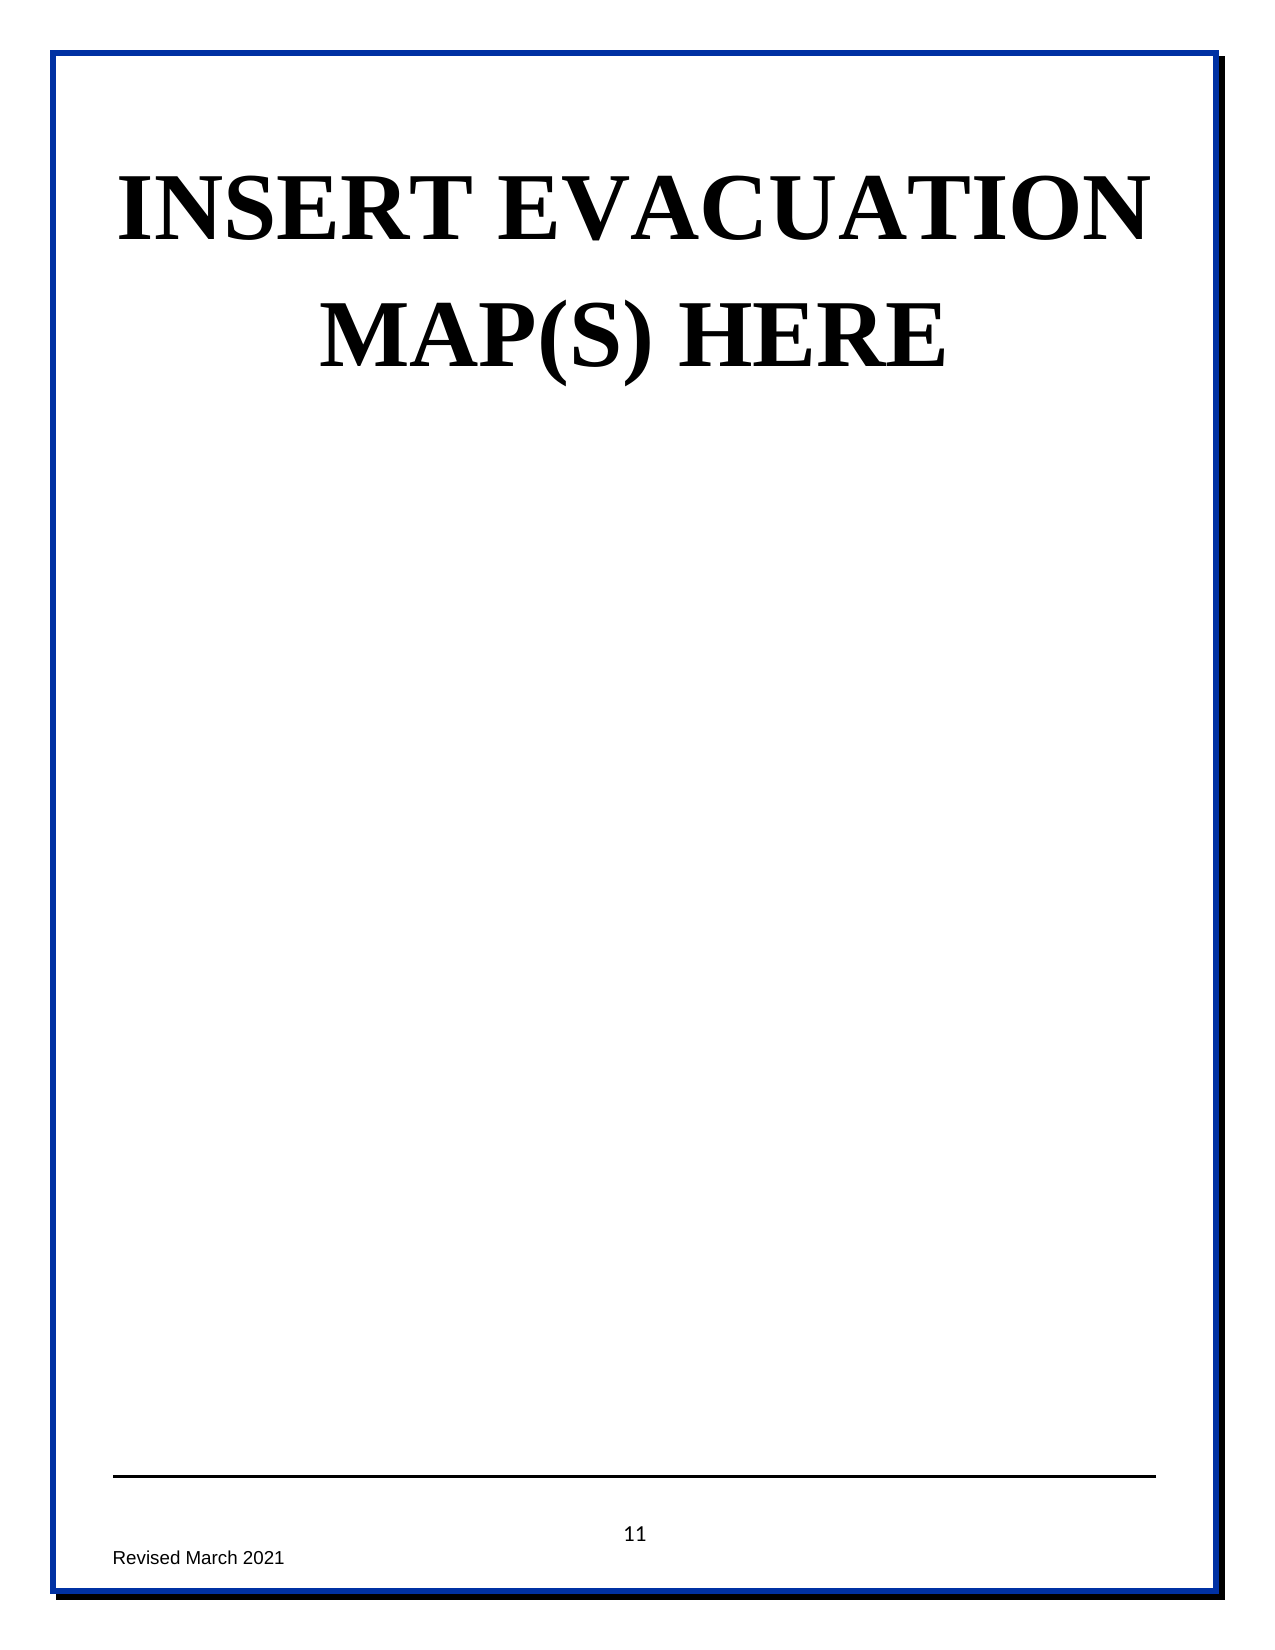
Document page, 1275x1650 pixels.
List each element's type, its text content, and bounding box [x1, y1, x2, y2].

text INSERT EVACUATION MAP(S) HERE [112, 150, 1156, 387]
